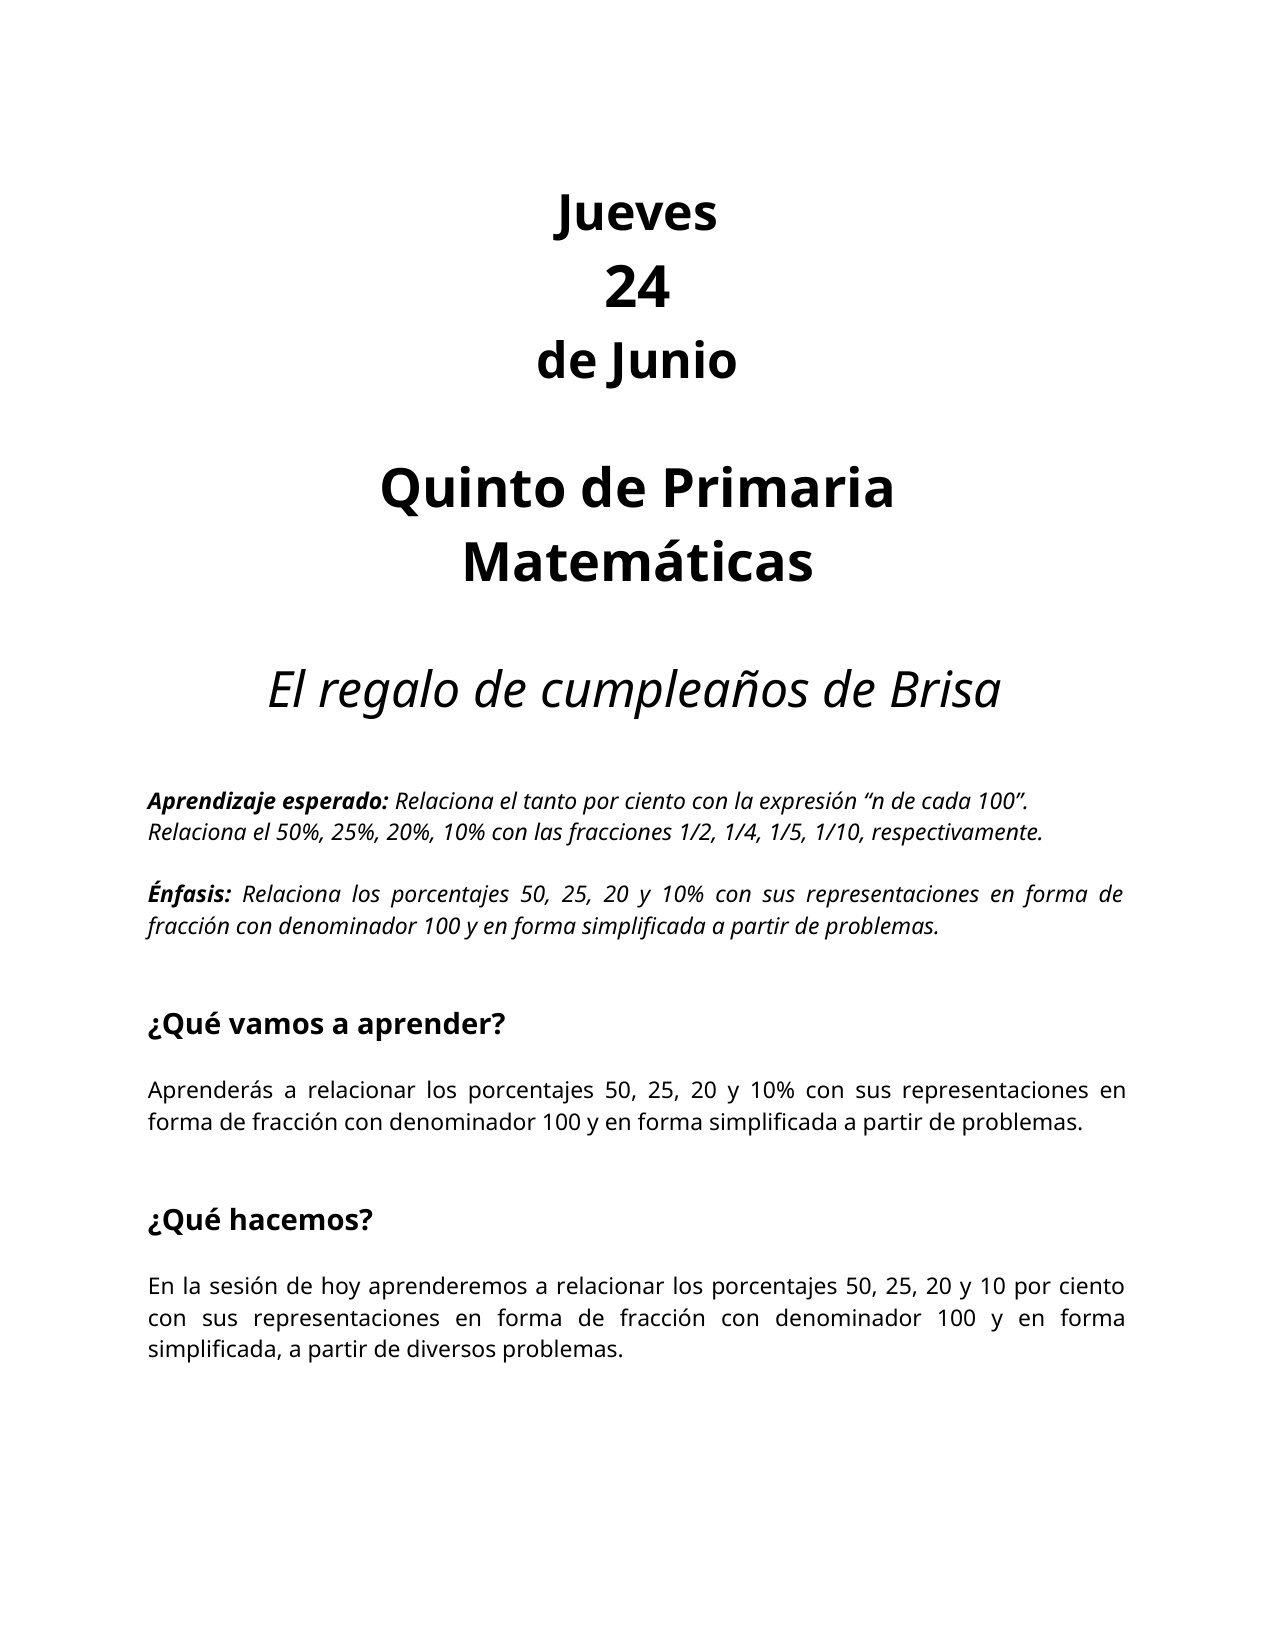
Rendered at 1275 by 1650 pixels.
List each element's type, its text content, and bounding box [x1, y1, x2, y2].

text ¿Qué hacemos? [148, 1199, 1127, 1239]
text de Junio [148, 325, 1127, 393]
text 24 [148, 245, 1127, 325]
text El regalo de cumpleaños de Brisa [148, 654, 1127, 722]
text Jueves [148, 177, 1127, 245]
text Énfasis: Relaciona los porcentajes 50, 25, 20 y 10% con sus representaciones en forma de fracción con denominador 100 y en forma simplificada a partir de problemas. [148, 878, 1127, 941]
text Aprenderás a relacionar los porcentajes 50, 25, 20 y 10% con sus representaciones en forma de fracción con denominador 100 y en forma simplificada a partir de problemas. [148, 1074, 1127, 1137]
text En la sesión de hoy aprenderemos a relacionar los porcentajes 50, 25, 20 y 10 por ciento con sus representaciones en forma de fracción con denominador 100 y en forma simplificada, a partir de diversos problemas. [148, 1270, 1127, 1364]
text Relaciona el 50%, 25%, 20%, 10% con las fracciones 1/2, 1/4, 1/5, 1/10, respectivamente. [148, 816, 1127, 847]
text ¿Qué vamos a aprender? [148, 1003, 1127, 1043]
text Quinto de Primaria [148, 450, 1127, 523]
text Aprendizaje esperado: Relaciona el tanto por ciento con la expresión “n de cada 100”. [148, 784, 1127, 816]
text Matemáticas [148, 523, 1127, 597]
